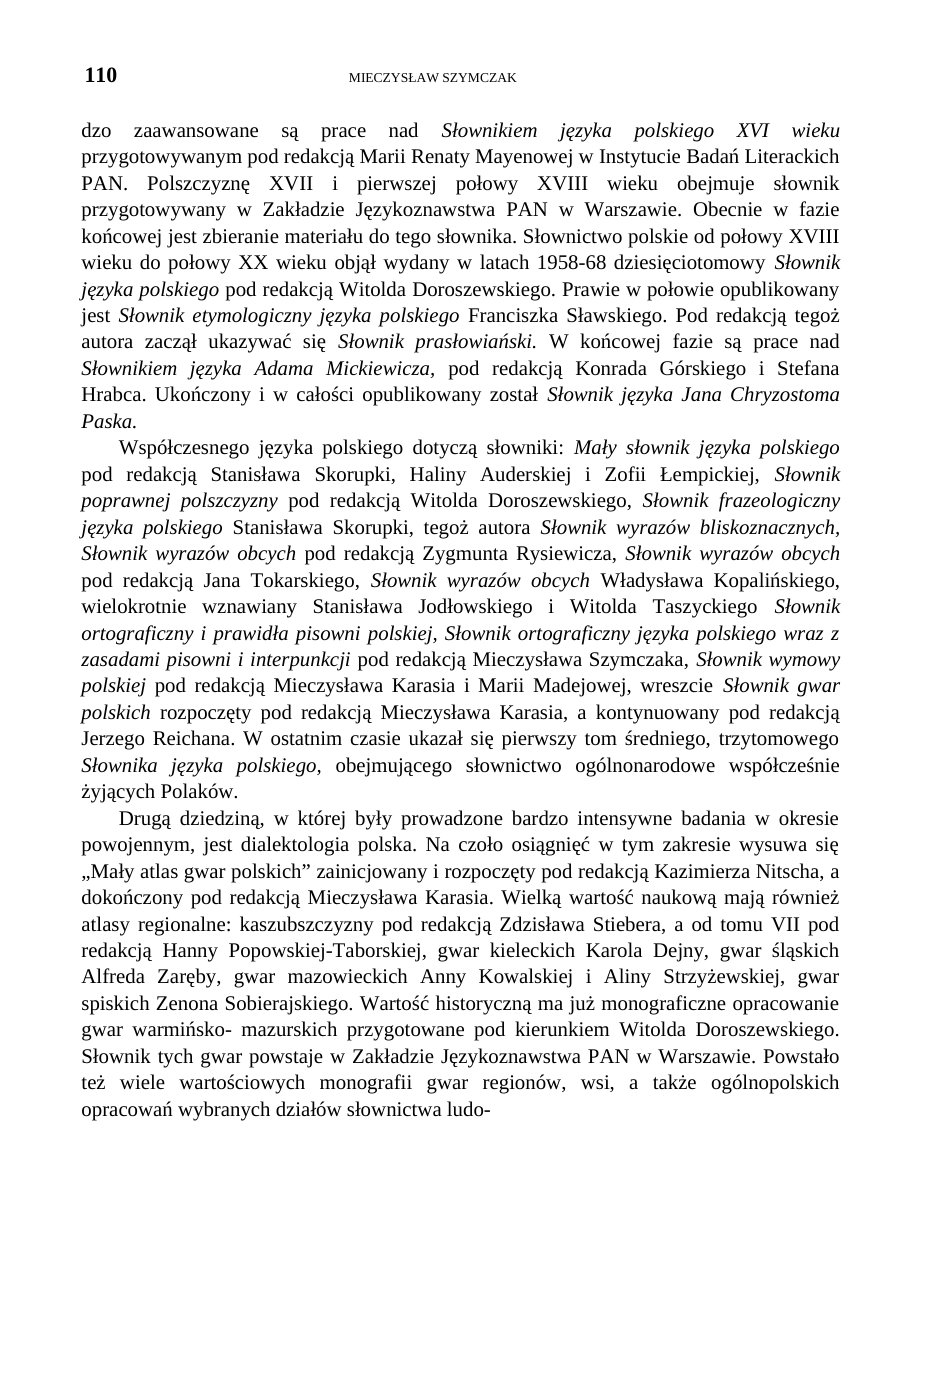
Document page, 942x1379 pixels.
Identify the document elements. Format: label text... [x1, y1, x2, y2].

text dzo zaawansowane są prace nad Słownikiem języka polskiego XVI wieku przygotowywanym pod redakcją Marii Renaty Mayenowej w Instytucie Badań Literackich PAN. Polszczyznę XVII i pierwszej połowy XVIII wieku obejmuje słownik przygotowywany w Zakładzie Językoznawstwa PAN w Warszawie. Obecnie w fazie końcowej jest zbieranie materiału do tego słownika. Słownictwo polskie od połowy XVIII wieku do połowy XX wieku objął wydany w latach 1958-68 dziesięciotomowy Słownik języka polskiego pod redakcją Witolda Doroszewskiego. Prawie w połowie opublikowany jest Słownik etymologiczny języka polskiego Franciszka Sławskiego. Pod redakcją tegoż autora zaczął ukazywać się Słownik prasłowiański. W końcowej fazie są prace nad Słownikiem języka Adama Mickiewicza, pod redakcją Konrada Górskiego i Stefana Hrabca. Ukończony i w całości opublikowany został Słownik języka Jana Chryzostoma Paska. [81, 116, 840, 433]
text Współczesnego języka polskiego dotyczą słowniki: Mały słownik języka polskiego pod redakcją Stanisława Skorupki, Haliny Auderskiej i Zofii Łempickiej, Słownik poprawnej polszczyzny pod redakcją Witolda Doroszewskiego, Słownik frazeologiczny języka polskiego Stanisława Skorupki, tegoż autora Słownik wyrazów bliskoznacznych, Słownik wyrazów obcych pod redakcją Zygmunta Rysiewicza, Słownik wyrazów obcych pod redakcją Jana Tokarskiego, Słownik wyrazów obcych Władysława Kopalińskiego, wielokrotnie wznawiany Stanisława Jodłowskiego i Witolda Taszyckiego Słownik ortograficzny i prawidła pisowni polskiej, Słownik ortograficzny języka polskiego wraz z zasadami pisowni i interpunkcji pod redakcją Mieczysława Szymczaka, Słownik wymowy polskiej pod redakcją Mieczysława Karasia i Marii Madejowej, wreszcie Słownik gwar polskich rozpoczęty pod redakcją Mieczysława Karasia, a kontynuowany pod redakcją Jerzego Reichana. W ostatnim czasie ukazał się pierwszy tom średniego, trzytomowego Słownika języka polskiego, obejmującego słownictwo ogólnonarodowe współcześnie żyjących Polaków. [81, 433, 840, 804]
text MIECZYSŁAW SZYMCZAK [349, 71, 517, 85]
text 110 [84, 65, 117, 87]
text Drugą dziedziną, w której były prowadzone bardzo intensywne badania w okresie powojennym, jest dialektologia polska. Na czoło osiągnięć w tym zakresie wysuwa się „Mały atlas gwar polskich” zainicjowany i rozpoczęty pod redakcją Kazimierza Nitscha, a dokończony pod redakcją Mieczysława Karasia. Wielką wartość naukową mają również atlasy regionalne: kaszubszczyzny pod redakcją Zdzisława Stiebera, a od tomu VII pod redakcją Hanny Popowskiej-Taborskiej, gwar kieleckich Karola Dejny, gwar śląskich Alfreda Zaręby, gwar mazowieckich Anny Kowalskiej i Aliny Strzyżewskiej, gwar spiskich Zenona Sobierajskiego. Wartość historyczną ma już monograficzne opracowanie gwar warmińsko- mazurskich przygotowane pod kierunkiem Witolda Doroszewskiego. Słownik tych gwar powstaje w Zakładzie Językoznawstwa PAN w Warszawie. Powstało też wiele wartościowych monografii gwar regionów, wsi, a także ogólnopolskich opracowań wybranych działów słownictwa ludo- [81, 804, 840, 1121]
